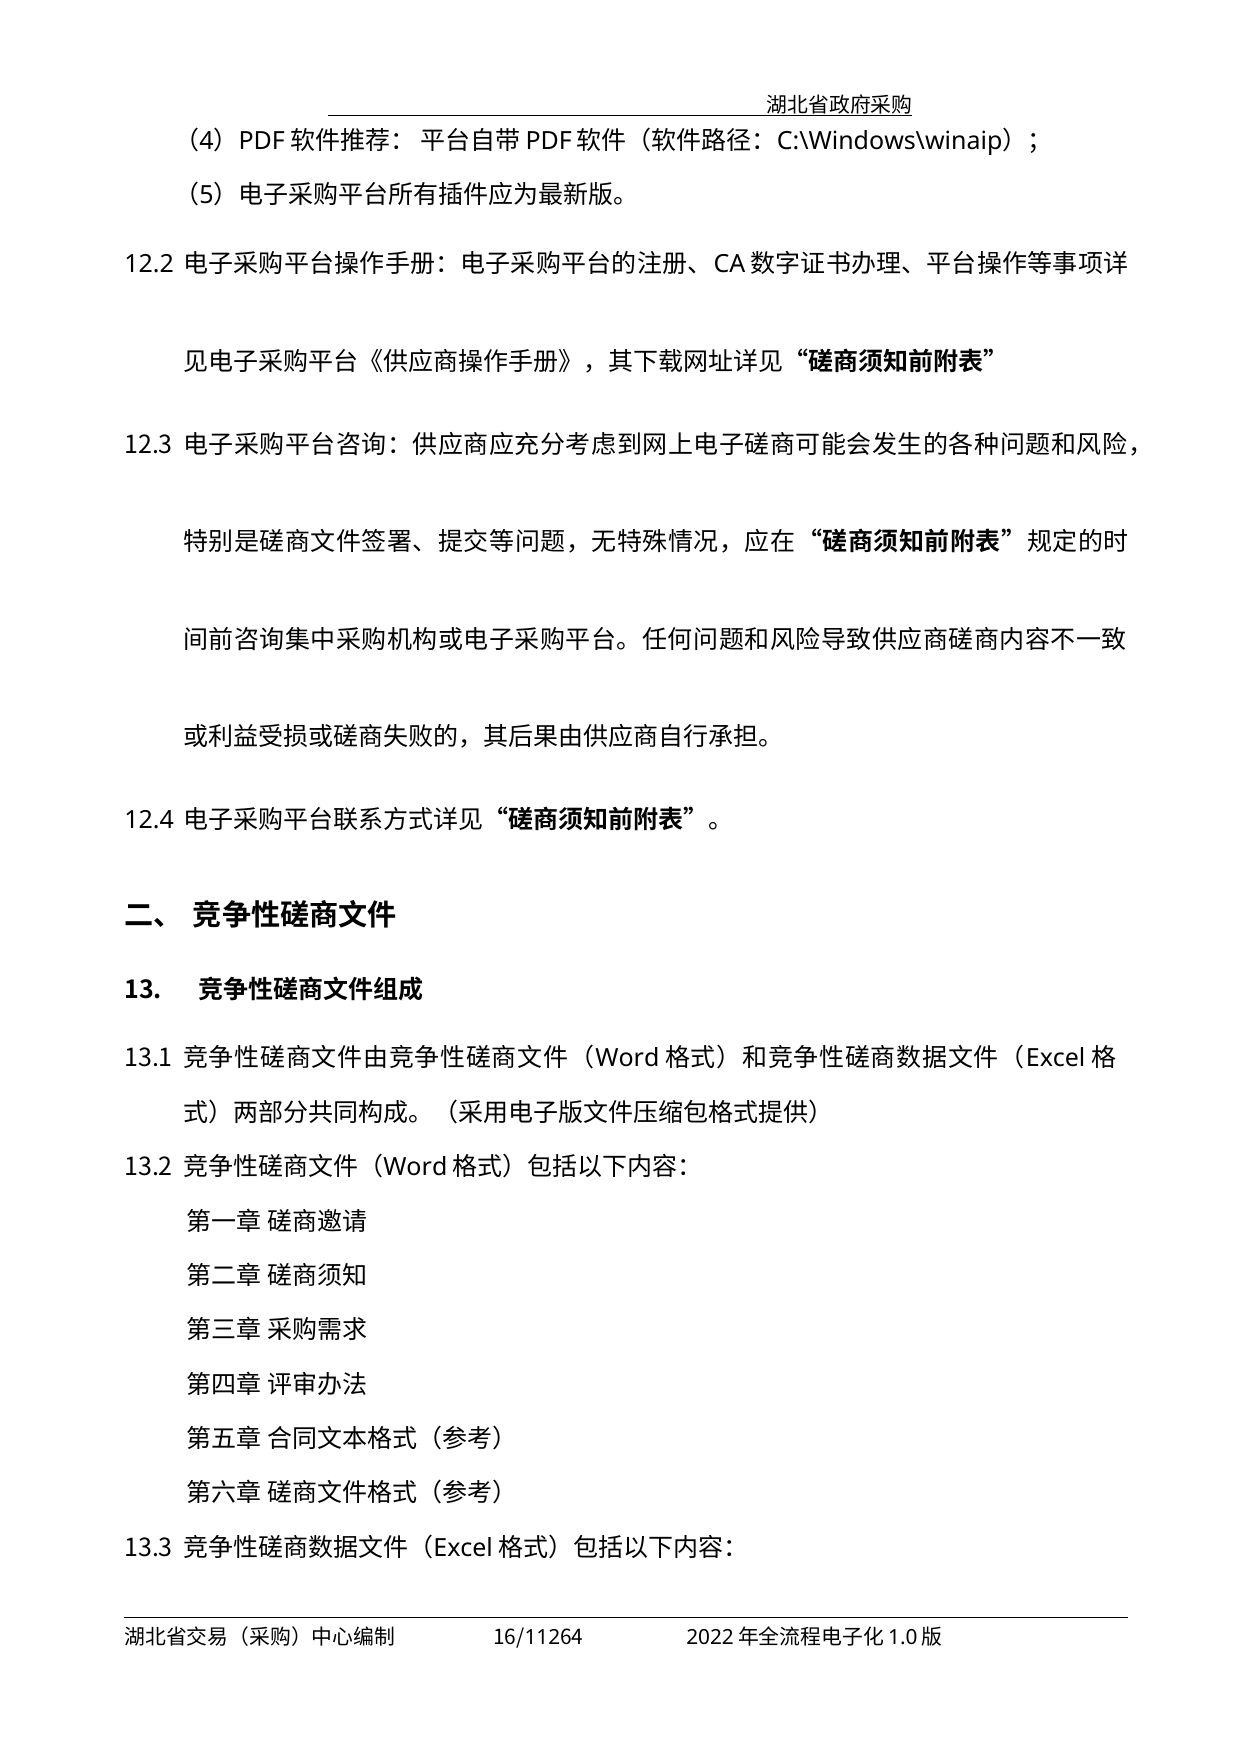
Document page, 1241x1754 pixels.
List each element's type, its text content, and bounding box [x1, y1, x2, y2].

text 第一章 磋商邀请 [174, 1201, 1116, 1237]
text 第四章 评审办法 [174, 1364, 1116, 1400]
text （5）电子采购平台所有插件应为最新版。 [124, 175, 1116, 211]
text 第二章 磋商须知 [174, 1255, 1116, 1292]
text 第五章 合同文本格式（参考） [174, 1418, 1116, 1455]
text 第六章 磋商文件格式（参考） [174, 1473, 1116, 1509]
list 竞争性磋商文件（Word格式）包括以下内容： [124, 1147, 1116, 1183]
list 竞争性磋商数据文件（Excel格式）包括以下内容： [124, 1527, 1116, 1563]
list 电子采购平台咨询：供应商应充分考虑到网上电子磋商可能会发生的各种问题和风险，特别是磋商文件签署、提交等问题，无特殊情况，应在“磋商须知前附表”规定的时间前咨询集中采购机构或电子采购平台。任何问题和风险导致供应商磋商内容不一致或利益受损或磋商失败的，其后果由供应商自行承担。 [124, 410, 1129, 767]
list 竞争性磋商文件由竞争性磋商文件（Word格式）和竞争性磋商数据文件（Excel格式）两部分共同构成。（采用电子版文件压缩包格式提供） [124, 1038, 1116, 1128]
list 竞争性磋商文件组成 [124, 955, 1116, 1020]
list 电子采购平台联系方式详见“磋商须知前附表”。 [124, 786, 1129, 851]
list 电子采购平台操作手册：电子采购平台的注册、CA数字证书办理、平台操作等事项详见电子采购平台《供应商操作手册》，其下载网址详见“磋商须知前附表” [124, 229, 1129, 392]
subtitle 竞争性磋商文件 [124, 891, 1116, 934]
text （4）PDF软件推荐： 平台自带PDF软件（软件路径：C:\Windows\winaip）； [124, 121, 1116, 157]
text 第三章 采购需求 [174, 1310, 1116, 1346]
